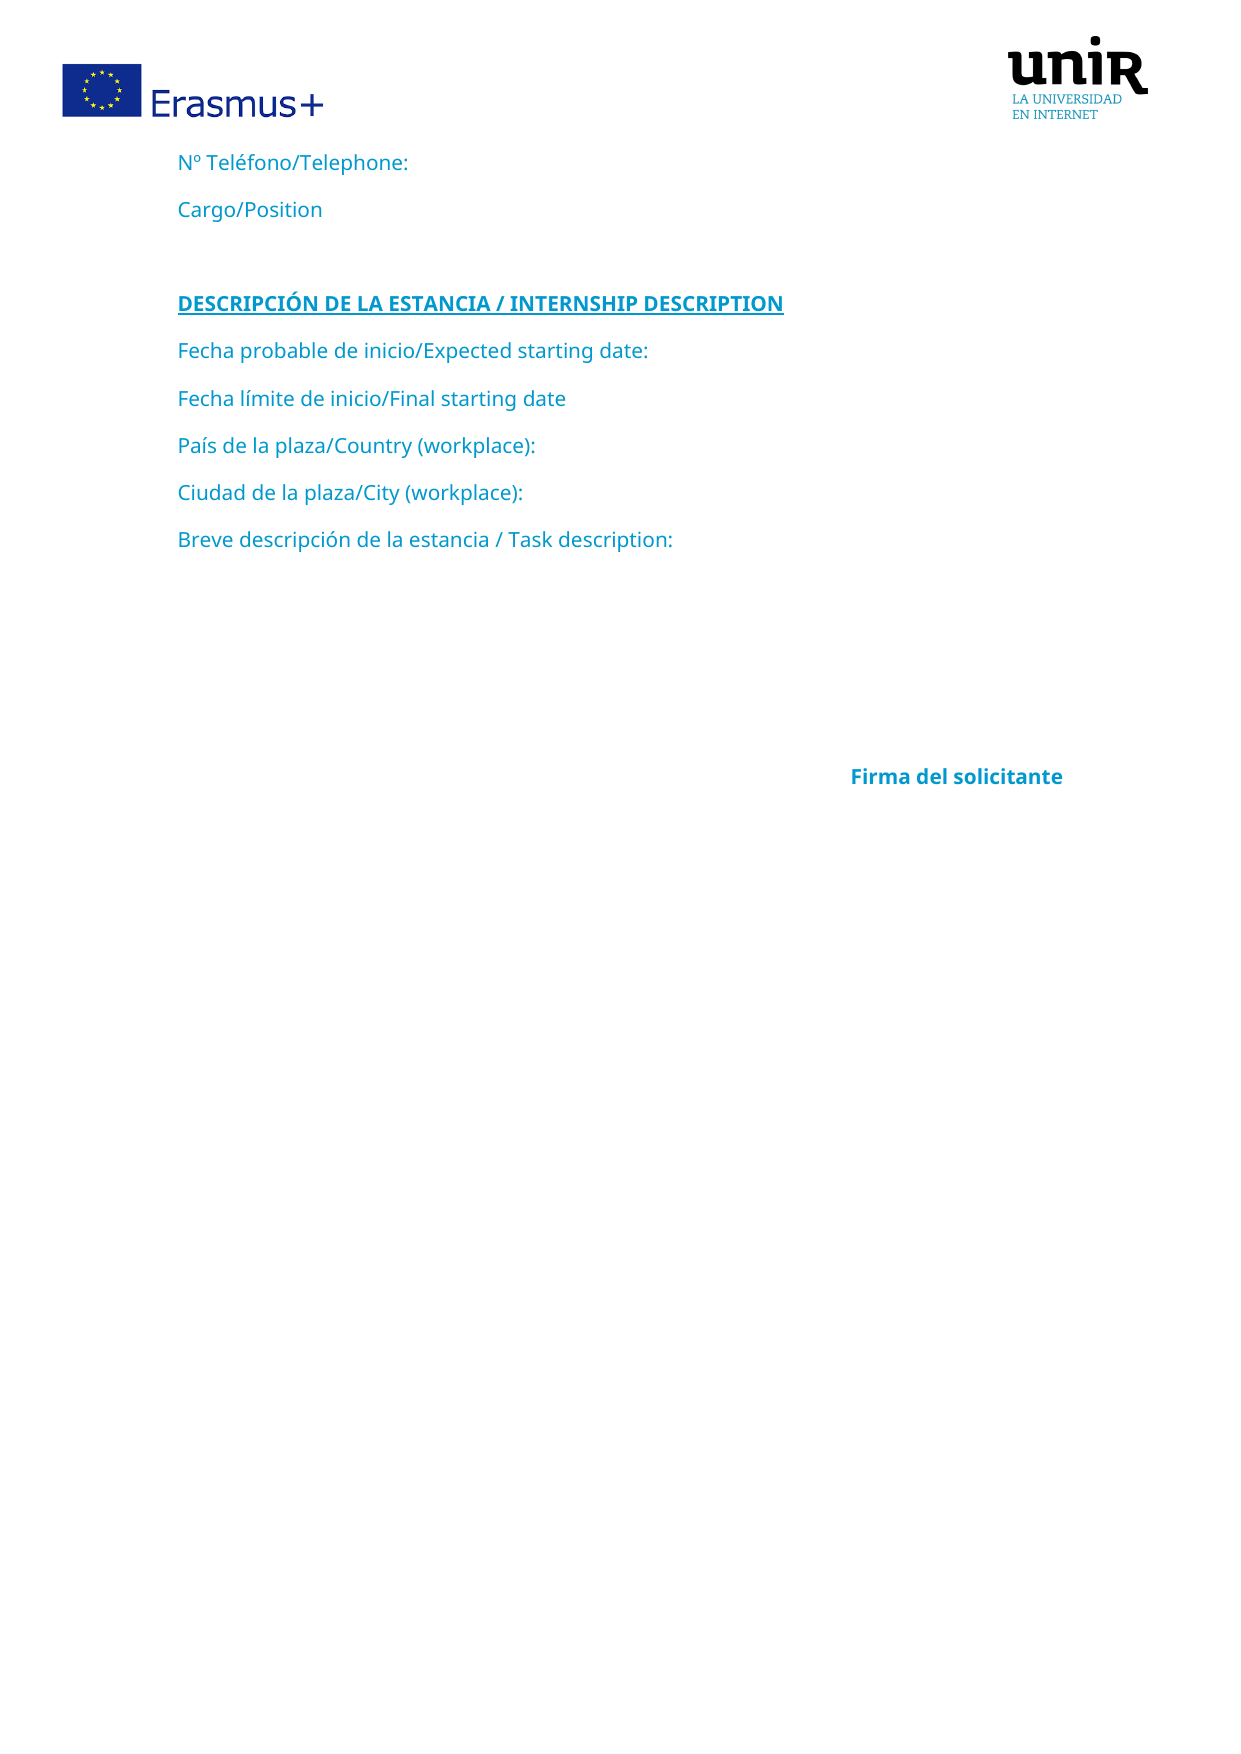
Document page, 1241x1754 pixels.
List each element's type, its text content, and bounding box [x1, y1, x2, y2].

text Cargo/Position [177, 195, 1063, 223]
text Fecha probable de inicio/Expected starting date: [177, 336, 1063, 365]
text Firma del solicitante [177, 762, 1063, 790]
picture [47, 48, 338, 132]
picture [975, 15, 1181, 140]
text Nº Teléfono/Telephone: [177, 148, 1063, 176]
text País de la plaza/Country (workplace): [177, 431, 1063, 459]
text DESCRIPCIÓN DE LA ESTANCIA / INTERNSHIP DESCRIPTION [177, 289, 1063, 317]
text Breve descripción de la estancia / Task description: [177, 526, 1063, 554]
text Fecha límite de inicio/Final starting date [177, 384, 1063, 412]
text Ciudad de la plaza/City (workplace): [177, 478, 1063, 507]
